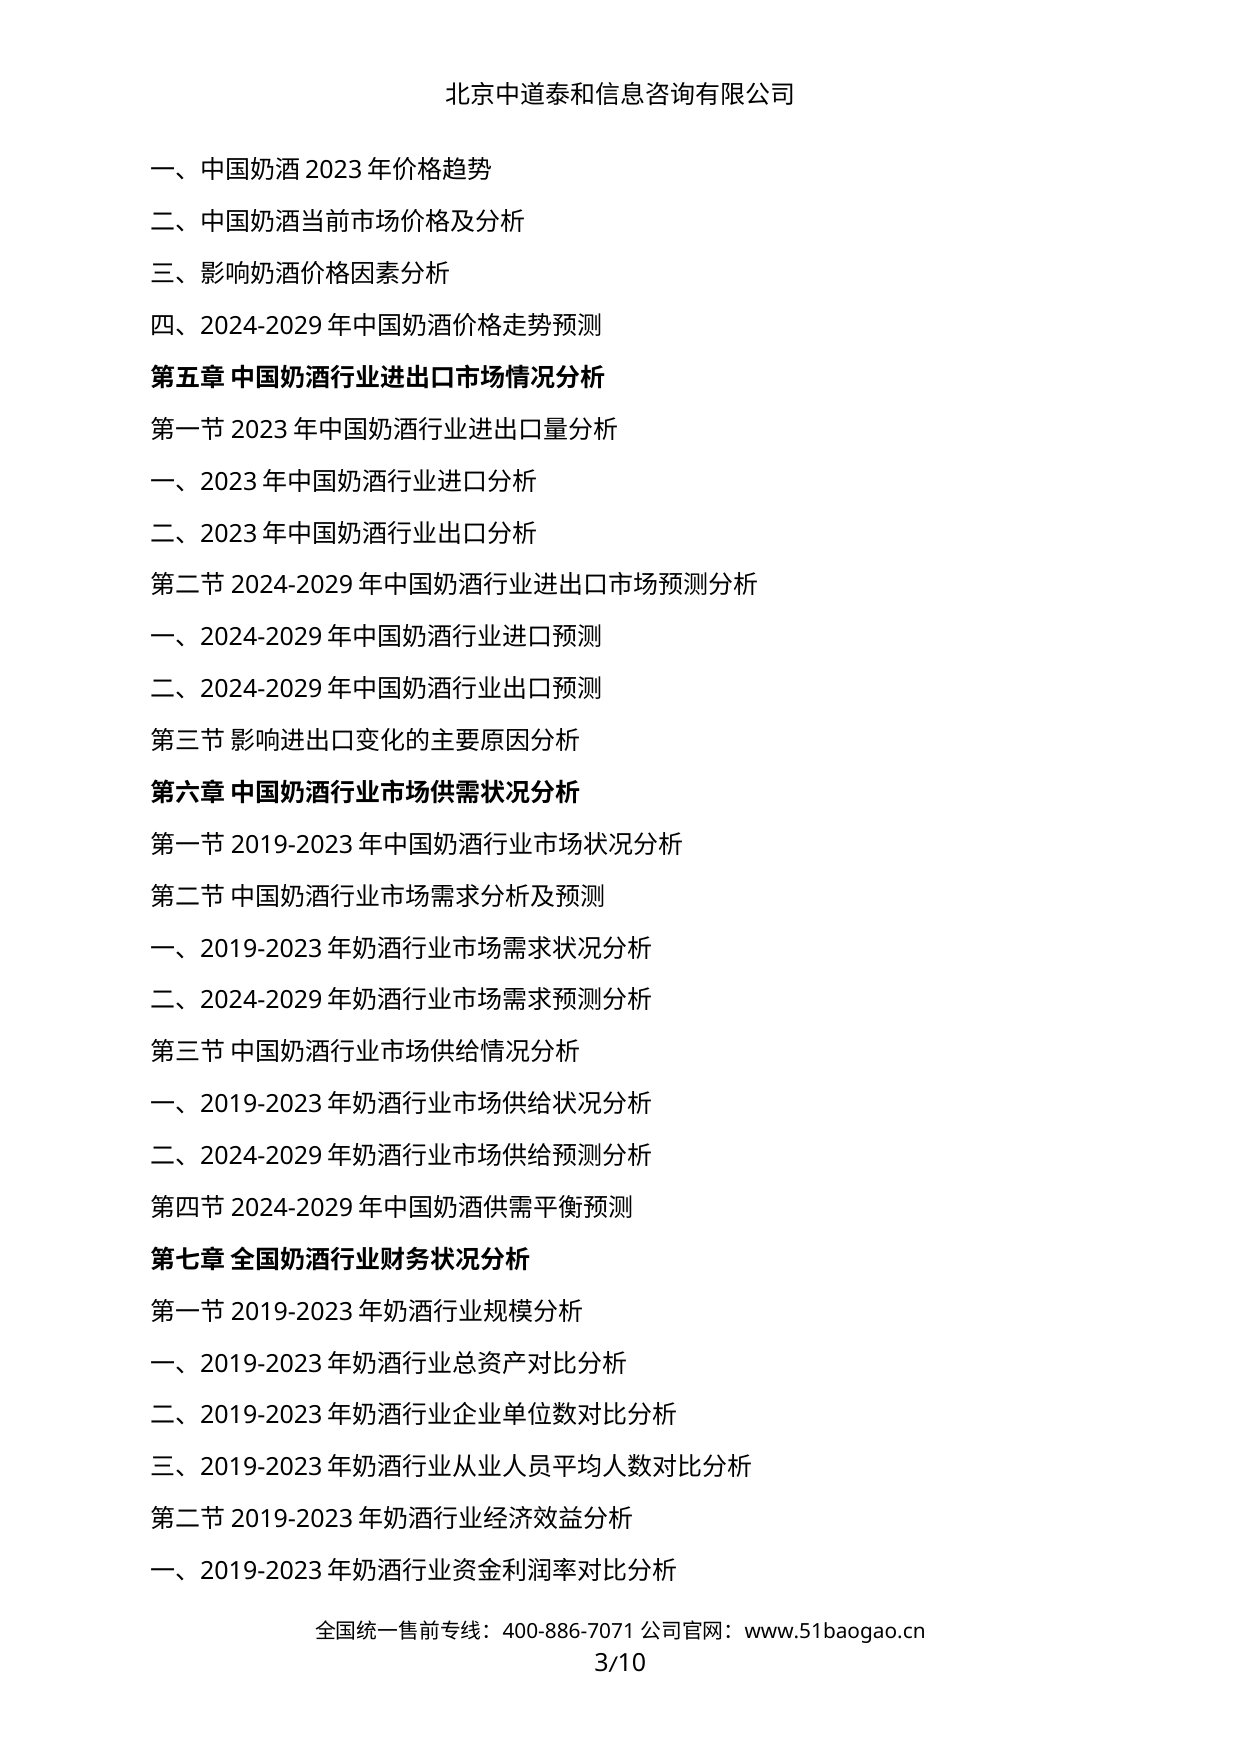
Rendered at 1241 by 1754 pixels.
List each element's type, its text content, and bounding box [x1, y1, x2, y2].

text 四、2024-2029年中国奶酒价格走势预测 [150, 306, 1090, 342]
text 一、2019-2023年奶酒行业市场供给状况分析 [150, 1084, 1090, 1120]
text 三、影响奶酒价格因素分析 [150, 254, 1090, 290]
text 二、2023年中国奶酒行业出口分析 [150, 513, 1090, 549]
text 第四节 2024-2029年中国奶酒供需平衡预测 [150, 1187, 1090, 1224]
text 二、中国奶酒当前市场价格及分析 [150, 202, 1090, 238]
text 一、2024-2029年中国奶酒行业进口预测 [150, 617, 1090, 653]
text 第一节 2023年中国奶酒行业进出口量分析 [150, 409, 1090, 446]
text 三、2019-2023年奶酒行业从业人员平均人数对比分析 [150, 1447, 1090, 1483]
text 一、2019-2023年奶酒行业资金利润率对比分析 [150, 1551, 1090, 1587]
text 第三节 影响进出口变化的主要原因分析 [150, 721, 1090, 757]
text 第三节 中国奶酒行业市场供给情况分析 [150, 1032, 1090, 1068]
text 第五章 中国奶酒行业进出口市场情况分析 [150, 357, 1090, 394]
text 第六章 中国奶酒行业市场供需状况分析 [150, 772, 1090, 809]
text 一、中国奶酒2023年价格趋势 [150, 150, 1090, 186]
text 第二节 2019-2023年奶酒行业经济效益分析 [150, 1499, 1090, 1535]
text 第二节 中国奶酒行业市场需求分析及预测 [150, 876, 1090, 912]
text 第一节 2019-2023年奶酒行业规模分析 [150, 1291, 1090, 1327]
text 二、2024-2029年奶酒行业市场需求预测分析 [150, 980, 1090, 1016]
text 第一节 2019-2023年中国奶酒行业市场状况分析 [150, 824, 1090, 861]
text 二、2019-2023年奶酒行业企业单位数对比分析 [150, 1395, 1090, 1431]
text 二、2024-2029年中国奶酒行业出口预测 [150, 669, 1090, 705]
text 一、2019-2023年奶酒行业总资产对比分析 [150, 1343, 1090, 1379]
text 二、2024-2029年奶酒行业市场供给预测分析 [150, 1136, 1090, 1172]
text 一、2019-2023年奶酒行业市场需求状况分析 [150, 928, 1090, 964]
text 第七章 全国奶酒行业财务状况分析 [150, 1239, 1090, 1276]
text 一、2023年中国奶酒行业进口分析 [150, 461, 1090, 497]
text 第二节 2024-2029年中国奶酒行业进出口市场预测分析 [150, 565, 1090, 601]
